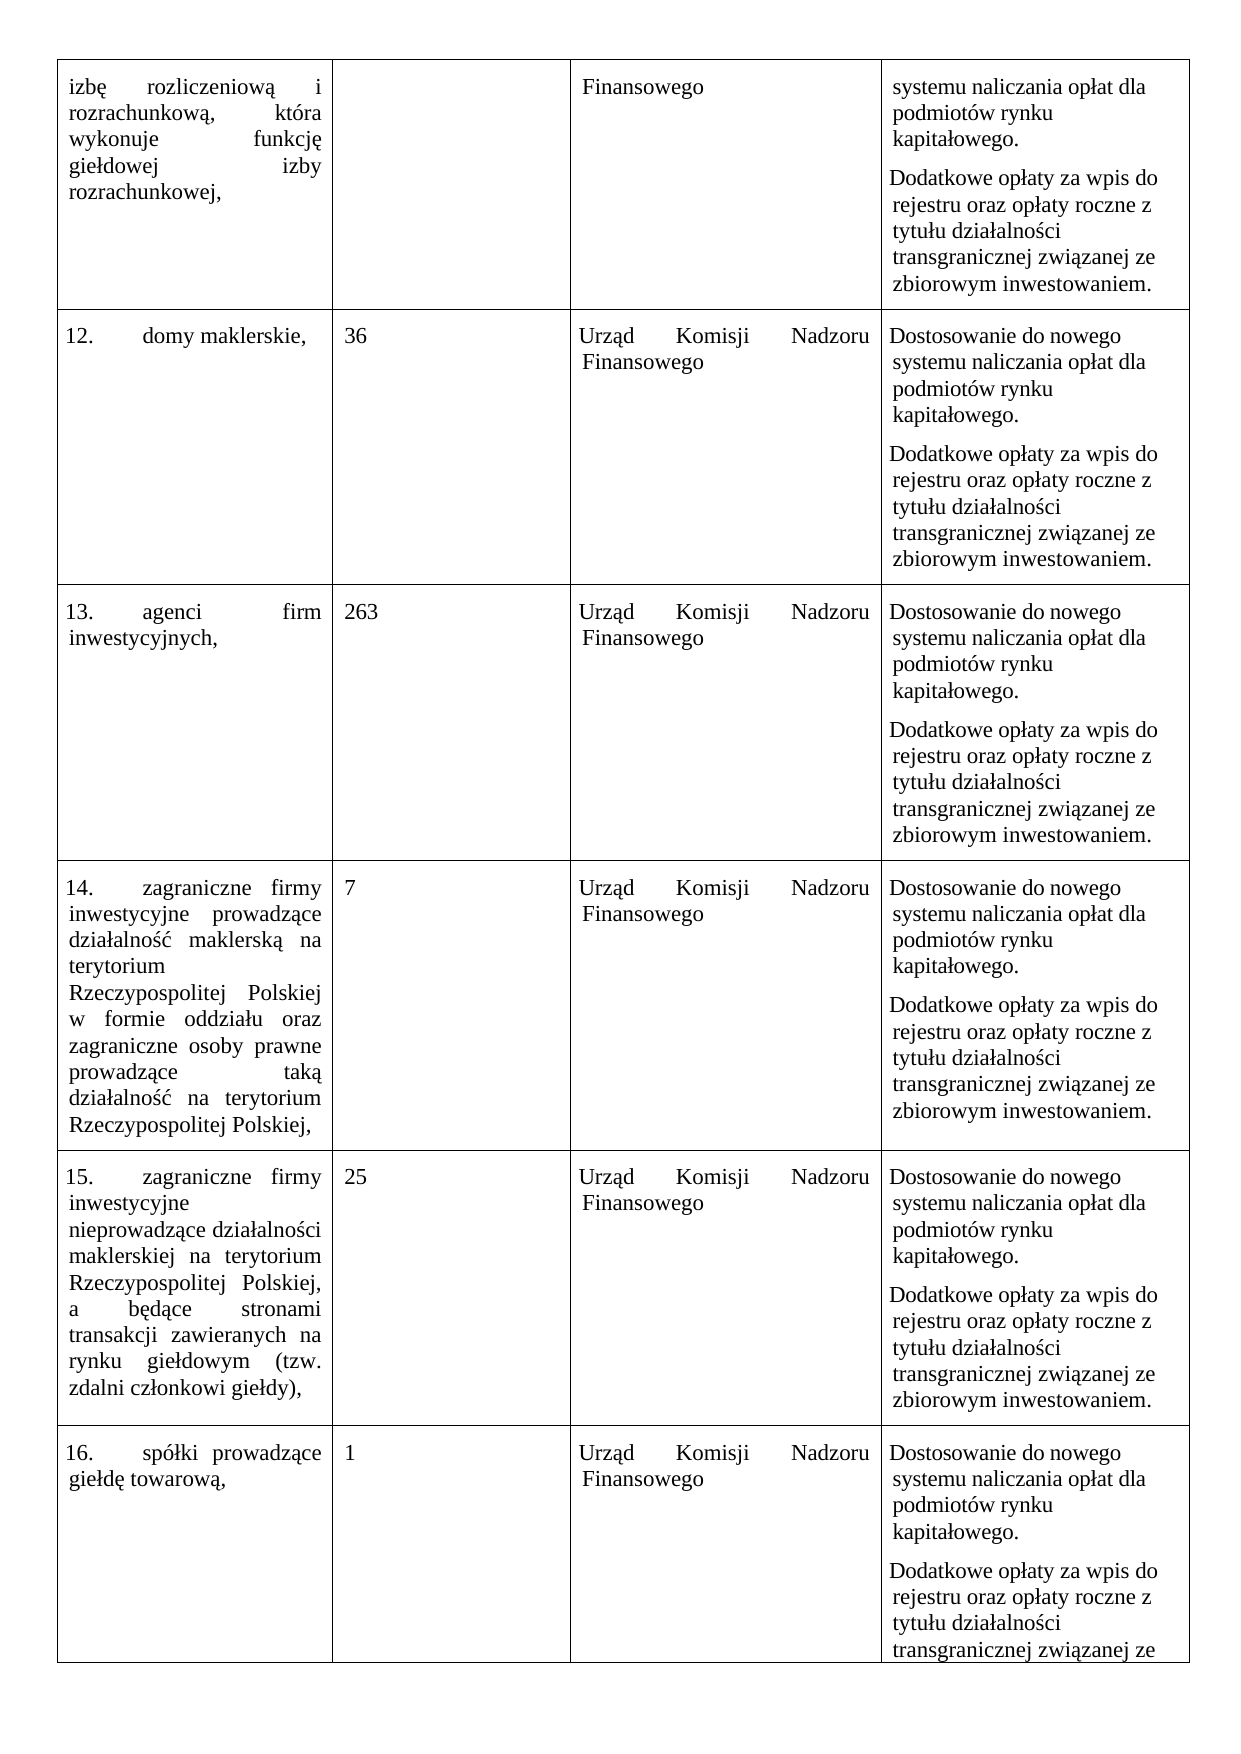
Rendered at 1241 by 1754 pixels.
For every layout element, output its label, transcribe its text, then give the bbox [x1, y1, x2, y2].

table_cell Urząd Komisji Nadzoru Finansowego [571, 1151, 881, 1425]
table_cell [58, 60, 332, 308]
table_cell 25 [333, 1151, 570, 1425]
table_cell 36 [333, 310, 570, 584]
table_cell 7 [333, 861, 570, 1149]
table_cell 14. zagraniczne firmy inwestycyjne prowadzące działalność maklerską na terytorium Rzeczypospolitej Polskiej w formie oddziału oraz zagraniczne osoby prawne prowadzące taką działalność na terytorium Rzeczypospolitej Polskiej, [58, 861, 332, 1149]
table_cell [58, 1426, 332, 1662]
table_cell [882, 1426, 1189, 1662]
table_cell Urząd Komisji Nadzoru Finansowego [571, 310, 881, 584]
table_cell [571, 60, 881, 308]
table_cell 13. agenci firm inwestycyjnych, [58, 585, 332, 860]
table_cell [882, 60, 1189, 308]
table_cell 263 [333, 585, 570, 860]
table_cell Urząd Komisji Nadzoru Finansowego [571, 585, 881, 860]
table_cell 1 [333, 1426, 570, 1662]
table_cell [571, 1426, 881, 1662]
table_cell Urząd Komisji Nadzoru Finansowego [571, 861, 881, 1149]
table_cell 15. zagraniczne firmy inwestycyjne nieprowadzące działalności maklerskiej na terytorium Rzeczypospolitej Polskiej, a będące stronami transakcji zawieranych na rynku giełdowym (tzw. zdalni członkowi giełdy), [58, 1151, 332, 1425]
table_cell 1 [333, 60, 570, 308]
table_cell 12. domy maklerskie, [58, 310, 332, 584]
